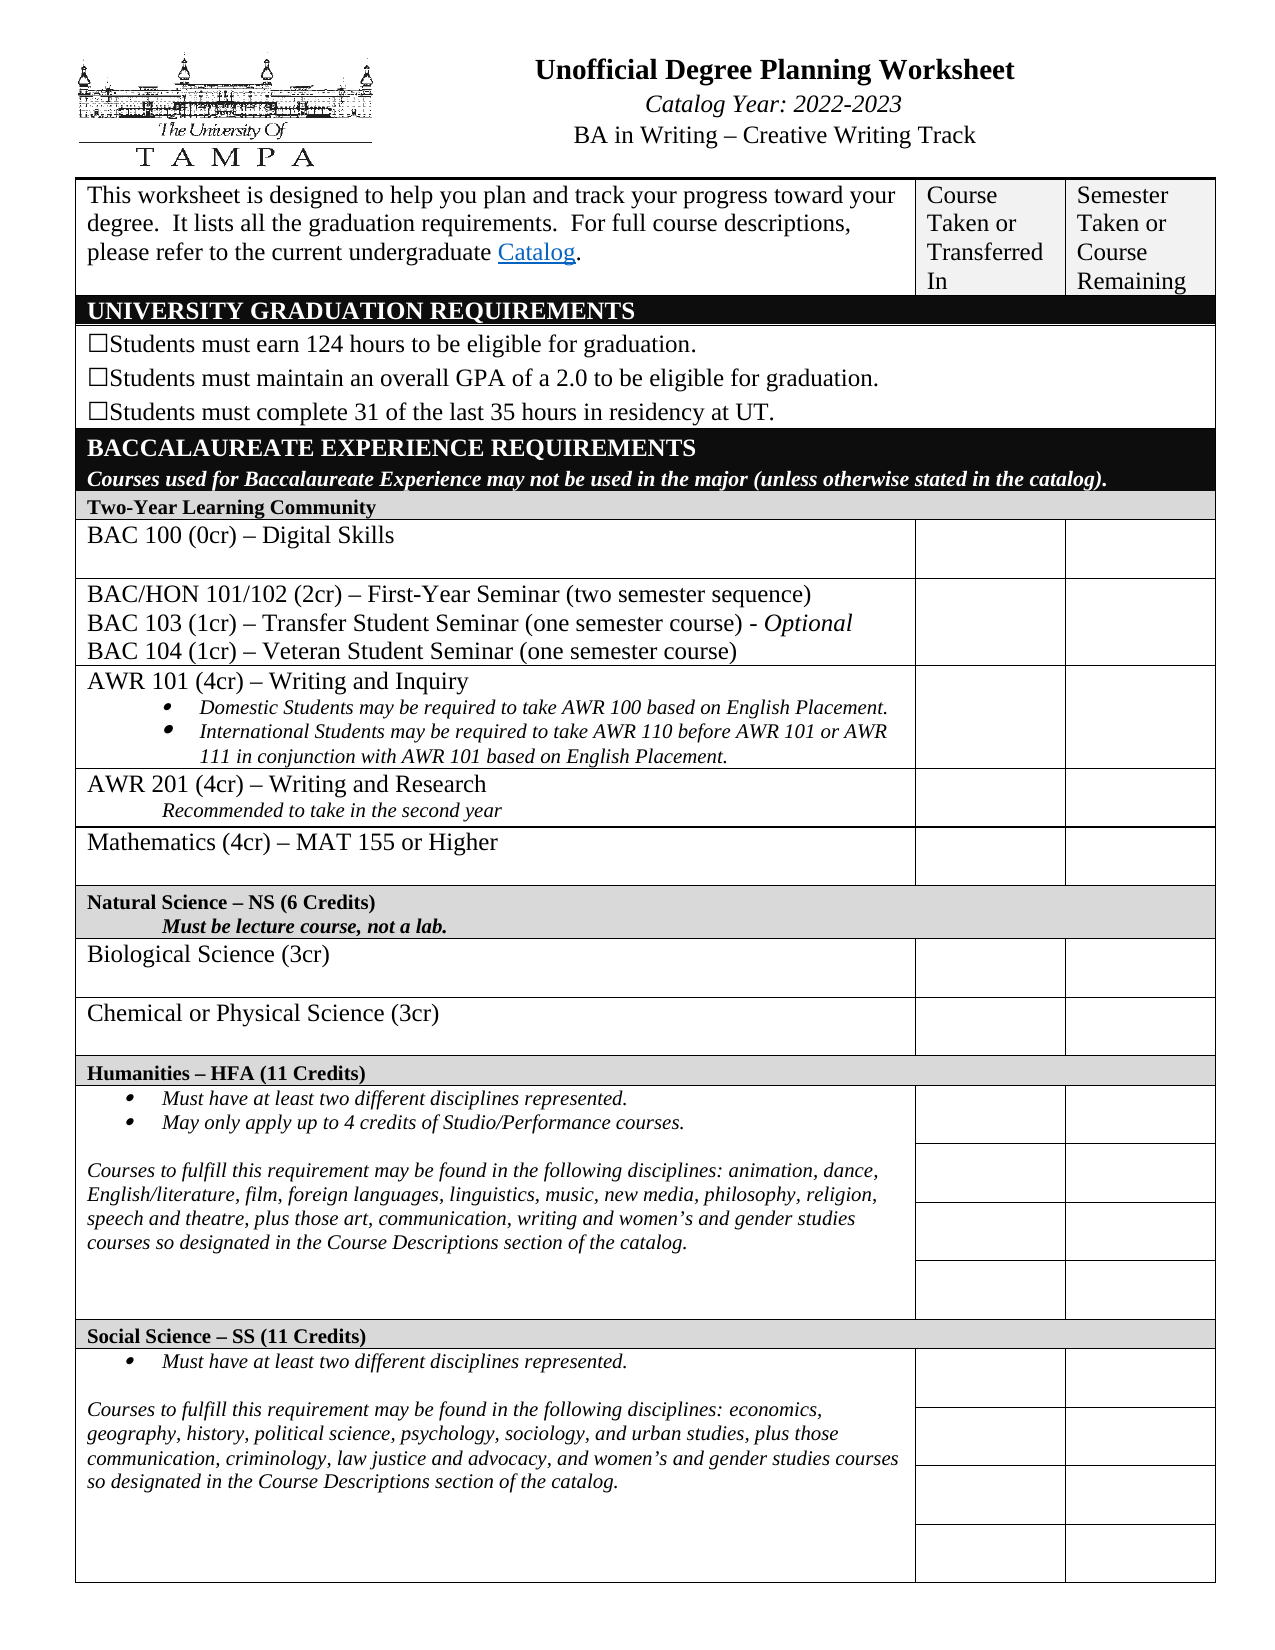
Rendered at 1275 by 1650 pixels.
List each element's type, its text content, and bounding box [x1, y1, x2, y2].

table_cell [916, 769, 1065, 826]
table_cell [1066, 1203, 1215, 1260]
table_cell [916, 520, 1065, 578]
table_cell [1066, 1525, 1215, 1582]
table_cell [1066, 828, 1215, 885]
table_cell BAC/HON 101/102 (2cr) – First-Year Seminar (two semester sequence) BAC 103 (1cr) – Transfer Student Seminar (one semester course) - Optional BAC 104 (1cr) – Veteran Student Seminar (one semester course) [76, 579, 915, 665]
table_cell [916, 1261, 1065, 1319]
table_header Semester Taken or Course Remaining [1066, 180, 1215, 295]
table_cell [1066, 1144, 1215, 1202]
table_cell [916, 666, 1065, 768]
table_cell Chemical or Physical Science (3cr) [76, 998, 915, 1055]
table_cell [1066, 998, 1215, 1055]
table_cell [916, 1525, 1065, 1582]
table_cell [1066, 666, 1215, 768]
table_cell [916, 1086, 1065, 1143]
table_cell [1066, 520, 1215, 578]
table_cell [1066, 1086, 1215, 1143]
table_cell AWR 201 (4cr) – Writing and Research Recommended to take in the second year [76, 769, 915, 826]
table_cell Must have at least two different disciplines represented. May only apply up to 4 credits of Studio/Performance courses. Courses to fulfill this requirement may be found in the following disciplines: animation, dance, English/literature, film, foreign languages, linguistics, music, new media, philosophy, religion, speech and theatre, plus those art, communication, writing and women’s and gender studies courses so designated in the Course Descriptions section of the catalog. [76, 1086, 915, 1319]
table_cell Must have at least two different disciplines represented. Courses to fulfill this requirement may be found in the following disciplines: economics, geography, history, political science, psychology, sociology, and urban studies, plus those communication, criminology, law justice and advocacy, and women’s and gender studies courses so designated in the Course Descriptions section of the catalog. [76, 1349, 915, 1582]
table_cell [916, 1408, 1065, 1465]
table_cell Biological Science (3cr) [76, 939, 915, 997]
table_cell Humanities – HFA (11 Credits) [76, 1056, 1215, 1085]
table_cell [916, 579, 1065, 665]
table_cell [916, 1144, 1065, 1202]
table_cell [1066, 1349, 1215, 1407]
table_header Course Taken or Transferred In [916, 180, 1065, 295]
table_cell [1066, 1261, 1215, 1319]
table_cell AWR 101 (4cr) – Writing and Inquiry Domestic Students may be required to take AWR 100 based on English Placement. International Students may be required to take AWR 110 before AWR 101 or AWR 111 in conjunction with AWR 101 based on English Placement. [76, 666, 915, 768]
table_cell [1066, 1408, 1215, 1465]
table_cell [916, 939, 1065, 997]
table_cell BAC 100 (0cr) – Digital Skills [76, 520, 915, 578]
table_cell [1066, 769, 1215, 826]
table_cell [916, 1203, 1065, 1260]
table_cell UNIVERSITY GRADUATION REQUIREMENTS [76, 296, 1215, 324]
table_header This worksheet is designed to help you plan and track your progress toward your degree. It lists all the graduation requirements. For full course descriptions, please refer to the current undergraduate Catalog. [76, 180, 915, 295]
table_cell Students must earn 124 hours to be eligible for graduation. Students must maintain an overall GPA of a 2.0 to be eligible for graduation. Students must complete 31 of the last 35 hours in residency at UT. [76, 326, 1215, 428]
table_cell Two-Year Learning Community [76, 491, 1215, 519]
table_cell Mathematics (4cr) – MAT 155 or Higher [76, 828, 915, 885]
table_cell Social Science – SS (11 Credits) [76, 1320, 1215, 1348]
table_cell [916, 998, 1065, 1055]
table_cell [1066, 1466, 1215, 1524]
table_cell [1066, 939, 1215, 997]
table_cell Natural Science – NS (6 Credits) Must be lecture course, not a lab. [76, 886, 1215, 938]
table_cell [1066, 579, 1215, 665]
table_cell [916, 1349, 1065, 1407]
table_cell [916, 1466, 1065, 1524]
table_cell [916, 828, 1065, 885]
table_cell BACCALAUREATE EXPERIENCE REQUIREMENTS Courses used for Baccalaureate Experience may not be used in the major (unless otherwise stated in the catalog). [76, 429, 1215, 491]
